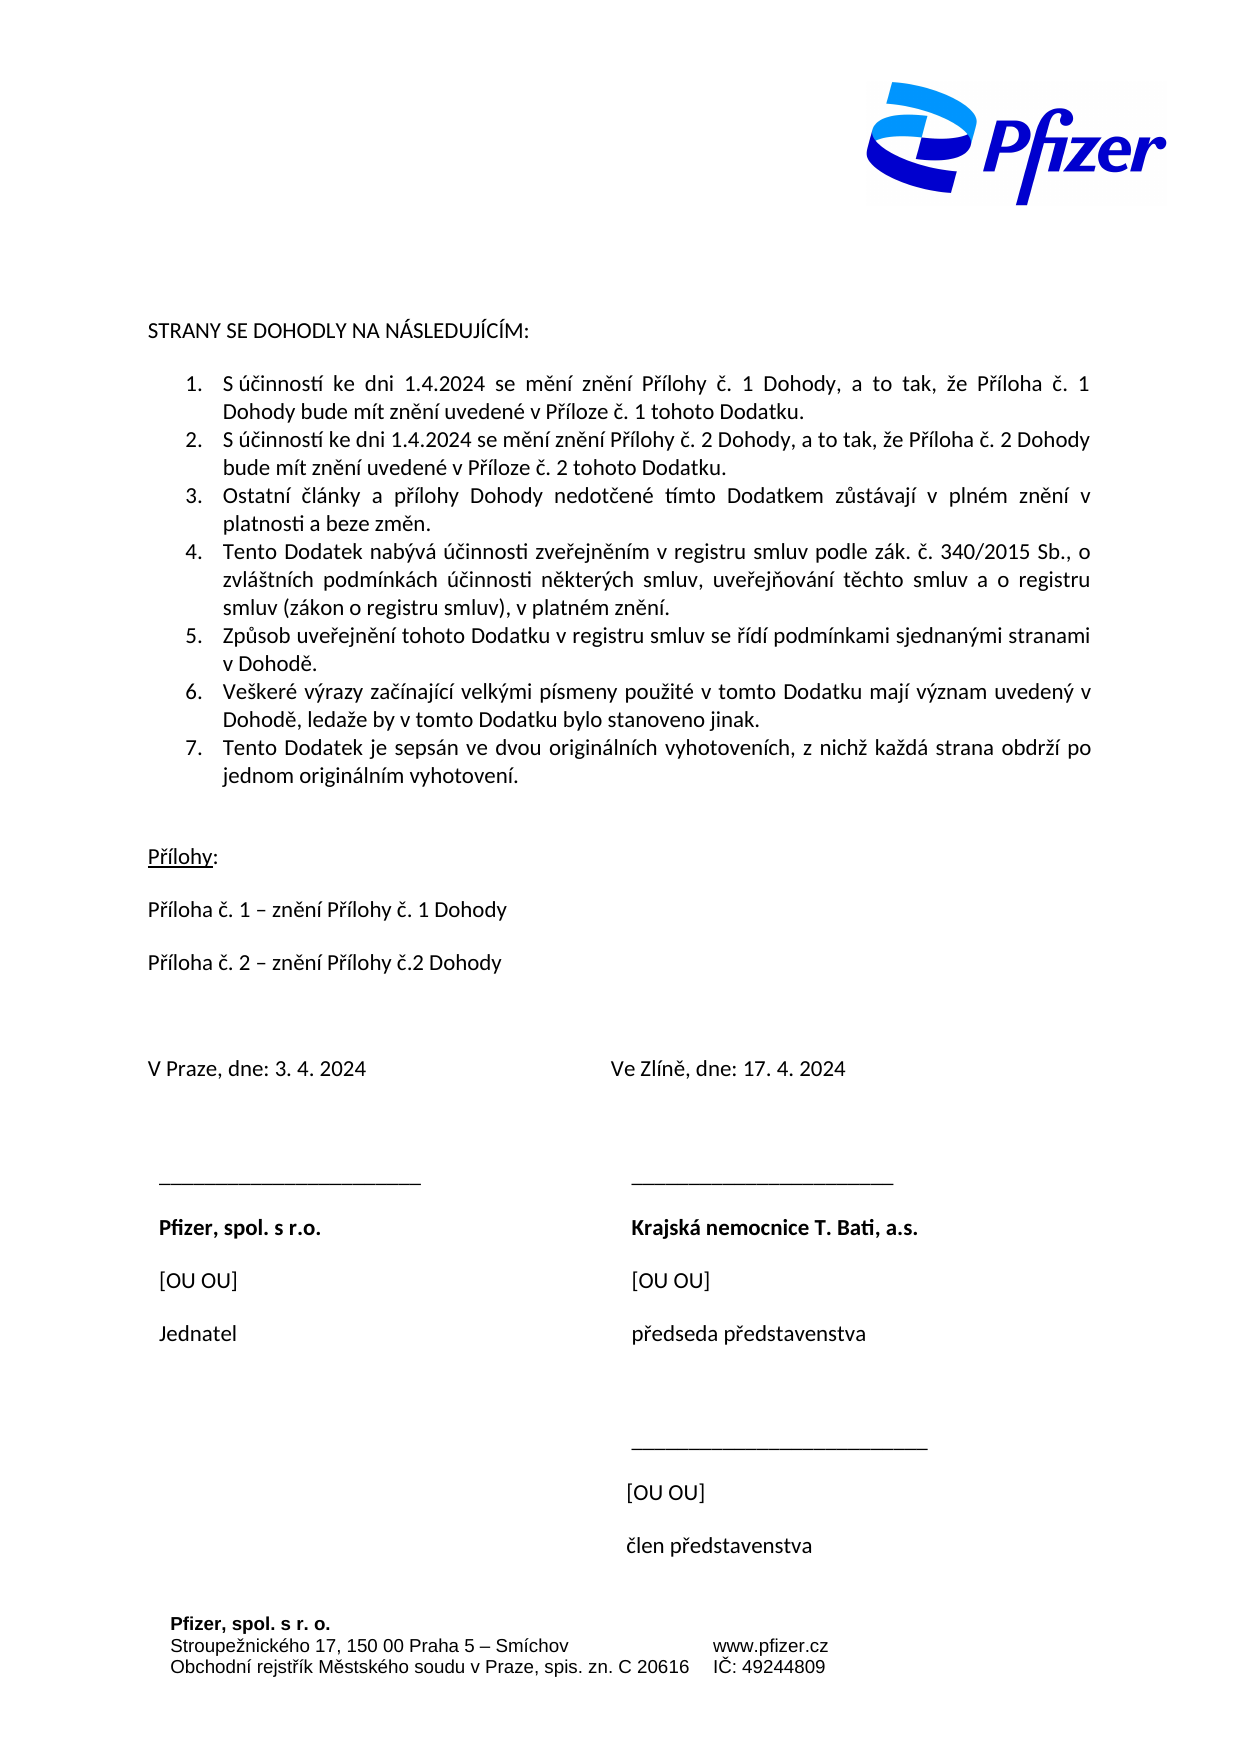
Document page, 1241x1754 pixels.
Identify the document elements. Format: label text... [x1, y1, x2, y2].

text STRANY SE DOHODLY NA NÁSLEDUJÍCÍM: [148, 316, 1093, 344]
text Příloha č. 2 – znění Přílohy č.2 Dohody [148, 948, 1093, 976]
list Tento Dodatek nabývá účinnosti zveřejněním v registru smluv podle zák. č. 340/2015 Sb., o zvláštních podmínkách účinnosti některých smluv, uveřejňování těchto smluv a o registru smluv (zákon o registru smluv), v platném znění. [185, 537, 1093, 621]
text člen představenstva [148, 1531, 1093, 1559]
list Způsob uveřejnění tohoto Dodatku v registru smluv se řídí podmínkami sjednanými stranami v Dohodě. [185, 621, 1093, 677]
list Veškeré výrazy začínající velkými písmeny použité v tomto Dodatku mají význam uvedený v Dohodě, ledaže by v tomto Dodatku bylo stanoveno jinak. [185, 677, 1093, 733]
text [OU OU] [148, 1478, 1093, 1506]
text Přílohy: [148, 842, 1093, 870]
text V Praze, dne: 3. 4. 2024 Ve Zlíně, dne: 17. 4. 2024 [148, 1054, 1093, 1082]
list Tento Dodatek je sepsán ve dvou originálních vyhotoveních, z nichž každá strana obdrží po jednom originálním vyhotovení. [185, 733, 1093, 789]
list Ostatní články a přílohy Dohody nedotčené tímto Dodatkem zůstávají v plném znění v platnosti a beze změn. [185, 481, 1093, 537]
text Příloha č. 1 – znění Přílohy č. 1 Dohody [148, 895, 1093, 923]
table_header _______________________ Pfizer, spol. s r.o. [OU OU] Jednatel [148, 1160, 620, 1478]
list S účinností ke dni 1.4.2024 se mění znění Přílohy č. 2 Dohody, a to tak, že Příloha č. 2 Dohody bude mít znění uvedené v Příloze č. 2 tohoto Dodatku. [185, 425, 1093, 481]
picture [866, 81, 1167, 206]
table_header _______________________ Krajská nemocnice T. Bati, a.s. [OU OU] předseda představenstva __________________________ [620, 1160, 1093, 1478]
list S účinností ke dni 1.4.2024 se mění znění Přílohy č. 1 Dohody, a to tak, že Příloha č. 1 Dohody bude mít znění uvedené v Příloze č. 1 tohoto Dodatku. [185, 369, 1093, 425]
